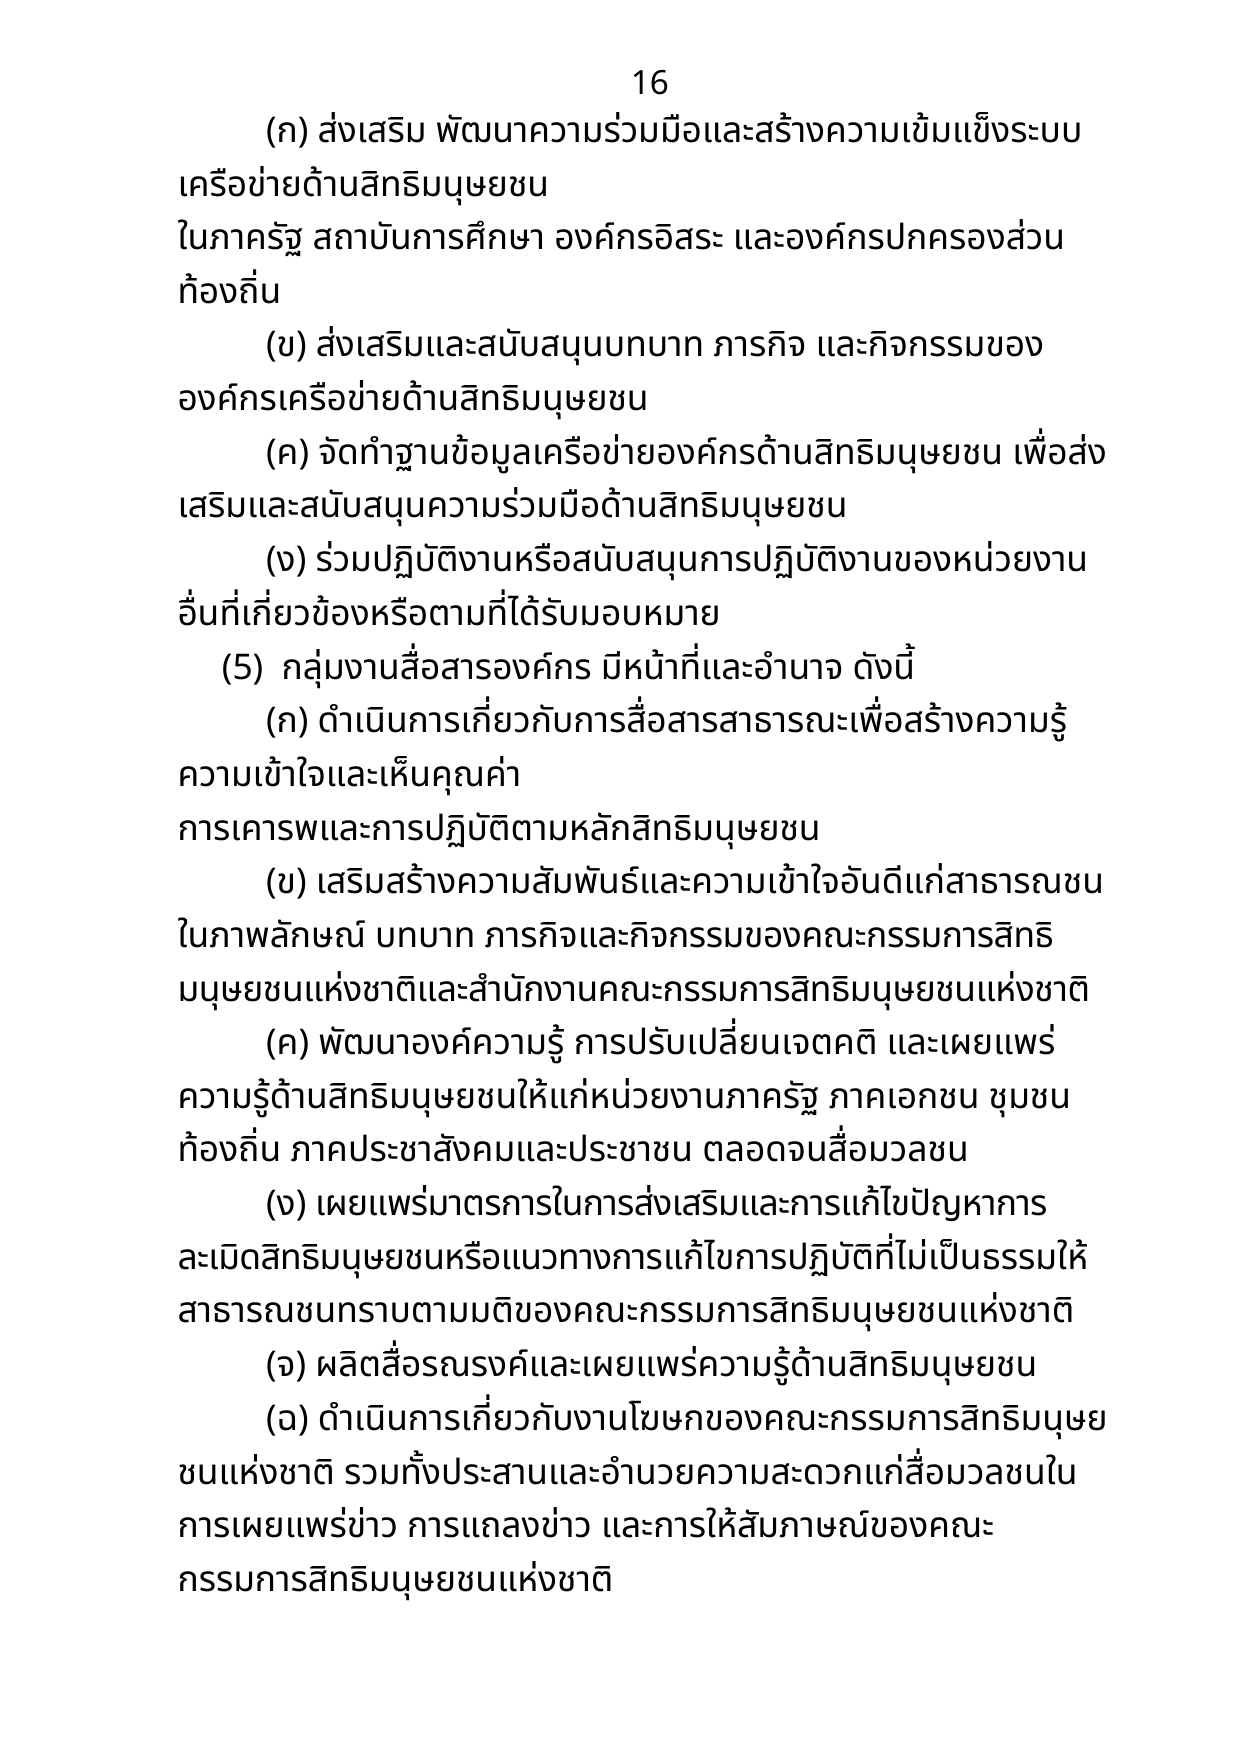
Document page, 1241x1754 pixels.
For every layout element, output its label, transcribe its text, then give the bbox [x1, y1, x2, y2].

text (ข) ส่งเสริมและสนับสนุนบทบาท ภารกิจ และกิจกรรมขององค์กรเครือข่ายด้านสิทธิมนุษยชน [177, 319, 1122, 426]
text (ข) เสริมสร้างความสัมพันธ์และความเข้าใจอันดีแก่สาธารณชนในภาพลักษณ์ บทบาท ภารกิจและกิจกรรมของคณะกรรมการสิทธิมนุษยชนแห่งชาติและสำนักงานคณะกรรมการสิทธิมนุษยชนแห่งชาติ [177, 856, 1122, 1017]
text (5) กลุ่มงานสื่อสารองค์กร มีหน้าที่และอำนาจ ดังนี้ [177, 641, 1122, 695]
text (ค) พัฒนาองค์ความรู้ การปรับเปลี่ยนเจตคติ และเผยแพร่ความรู้ด้านสิทธิมนุษยชนให้แก่หน่วยงานภาครัฐ ภาคเอกชน ชุมชน ท้องถิ่น ภาคประชาสังคมและประชาชน ตลอดจนสื่อมวลชน [177, 1017, 1122, 1178]
text (ค) จัดทำฐานข้อมูลเครือข่ายองค์กรด้านสิทธิมนุษยชน เพื่อส่งเสริมและสนับสนุนความร่วมมือด้านสิทธิมนุษยชน [177, 426, 1122, 534]
text (จ) ผลิตสื่อรณรงค์และเผยแพร่ความรู้ด้านสิทธิมนุษยชน [177, 1339, 1122, 1393]
text (ก) ดำเนินการเกี่ยวกับการสื่อสารสาธารณะเพื่อสร้างความรู้ความเข้าใจและเห็นคุณค่า การเคารพและการปฏิบัติตามหลักสิทธิมนุษยชน [177, 695, 1122, 856]
text (ง) เผยแพร่มาตรการในการส่งเสริมและการแก้ไขปัญหาการละเมิดสิทธิมนุษยชนหรือแนวทางการแก้ไขการปฏิบัติที่ไม่เป็นธรรมให้สาธารณชนทราบตามมติของคณะกรรมการสิทธิมนุษยชนแห่งชาติ [177, 1178, 1122, 1339]
text (ง) ร่วมปฏิบัติงานหรือสนับสนุนการปฏิบัติงานของหน่วยงานอื่นที่เกี่ยวข้องหรือตามที่ได้รับมอบหมาย [177, 534, 1122, 641]
text (ฉ) ดำเนินการเกี่ยวกับงานโฆษกของคณะกรรมการสิทธิมนุษยชนแห่งชาติ รวมทั้งประสานและอำนวยความสะดวกแก่สื่อมวลชนในการเผยแพร่ข่าว การแถลงข่าว และการให้สัมภาษณ์ของคณะกรรมการสิทธิมนุษยชนแห่งชาติ [177, 1393, 1122, 1607]
text (ก) ส่งเสริม พัฒนาความร่วมมือและสร้างความเข้มแข็งระบบเครือข่ายด้านสิทธิมนุษยชน ในภาครัฐ สถาบันการศึกษา องค์กรอิสระ และองค์กรปกครองส่วนท้องถิ่น [177, 104, 1122, 319]
